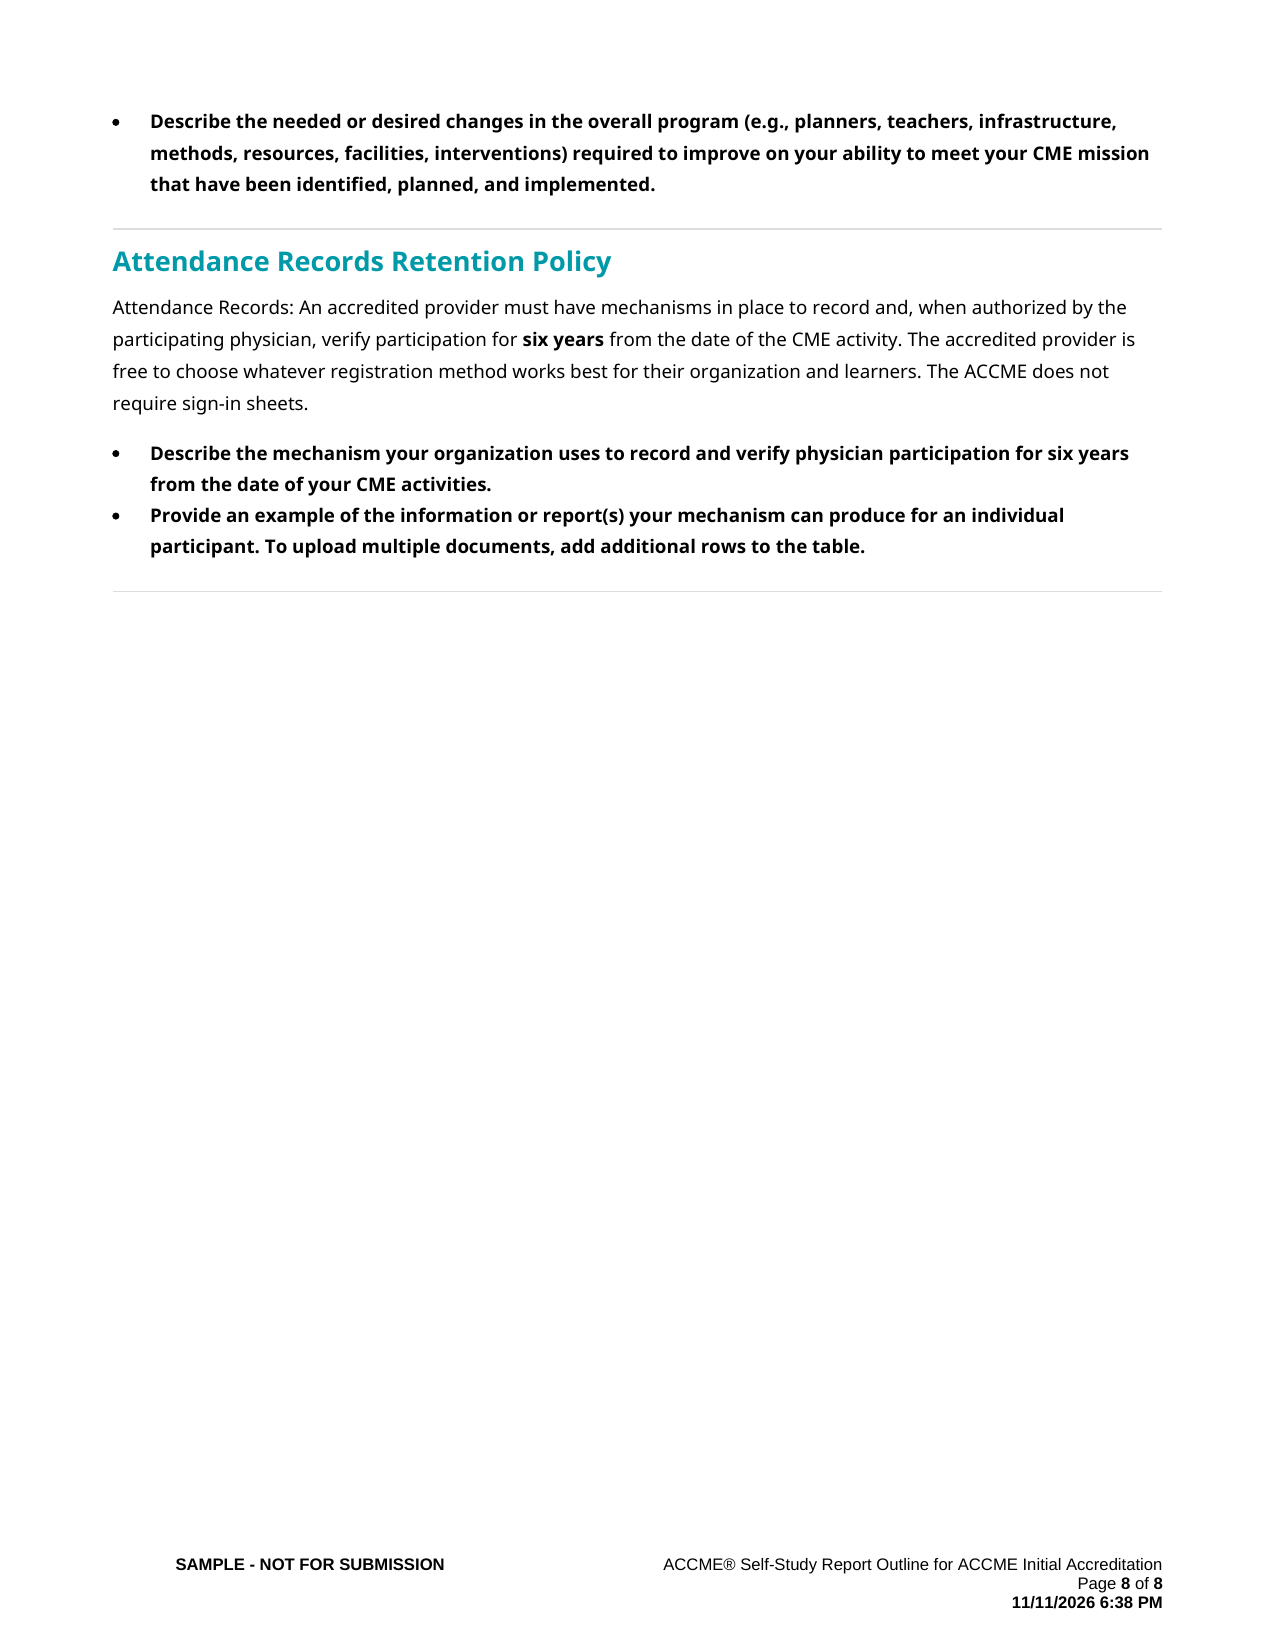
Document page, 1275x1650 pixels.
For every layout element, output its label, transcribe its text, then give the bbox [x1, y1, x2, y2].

text Attendance Records: An accredited provider must have mechanisms in place to record and, when authorized by the participating physician, verify participation for six years from the date of the CME activity. The accredited provider is free to choose whatever registration method works best for their organization and learners. The ACCME does not require sign-in sheets. [112, 294, 1162, 416]
subtitle Attendance Records Retention Policy [112, 242, 1162, 279]
list Describe the mechanism your organization uses to record and verify physician participation for six years from the date of your CME activities. [112, 434, 1162, 497]
list Describe the needed or desired changes in the overall program (e.g., planners, teachers, infrastructure, methods, resources, facilities, interventions) required to improve on your ability to meet your CME mission that have been identified, planned, and implemented. [112, 103, 1162, 229]
list Provide an example of the information or report(s) your mechanism can produce for an individual participant. To upload multiple documents, add additional rows to the table. [112, 497, 1162, 592]
